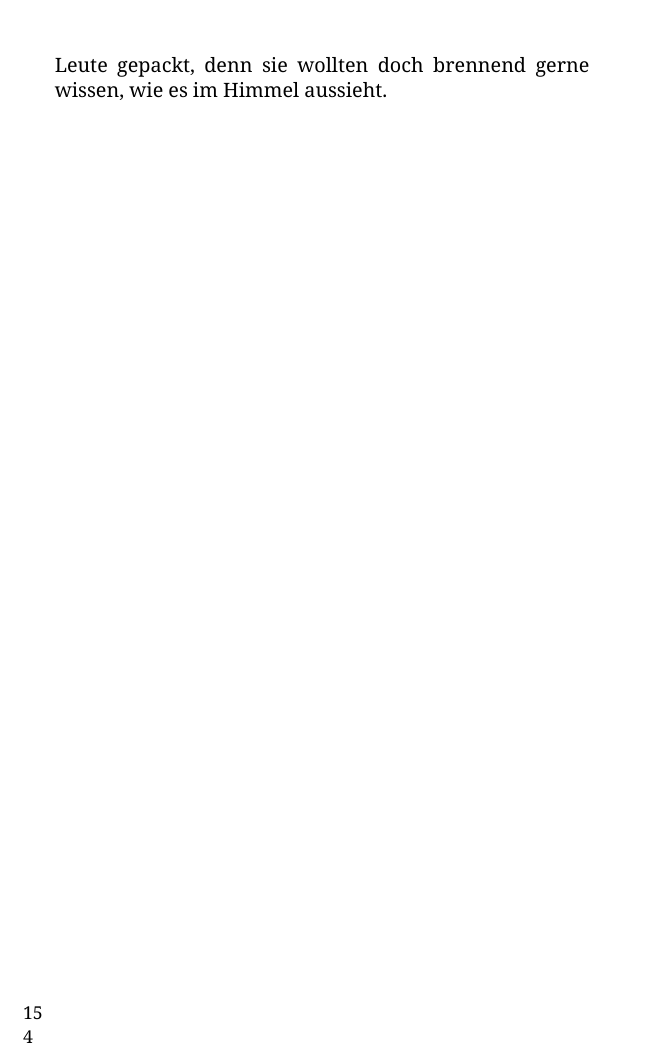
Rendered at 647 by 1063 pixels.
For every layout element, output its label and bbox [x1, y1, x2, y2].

text [54, 53, 590, 102]
